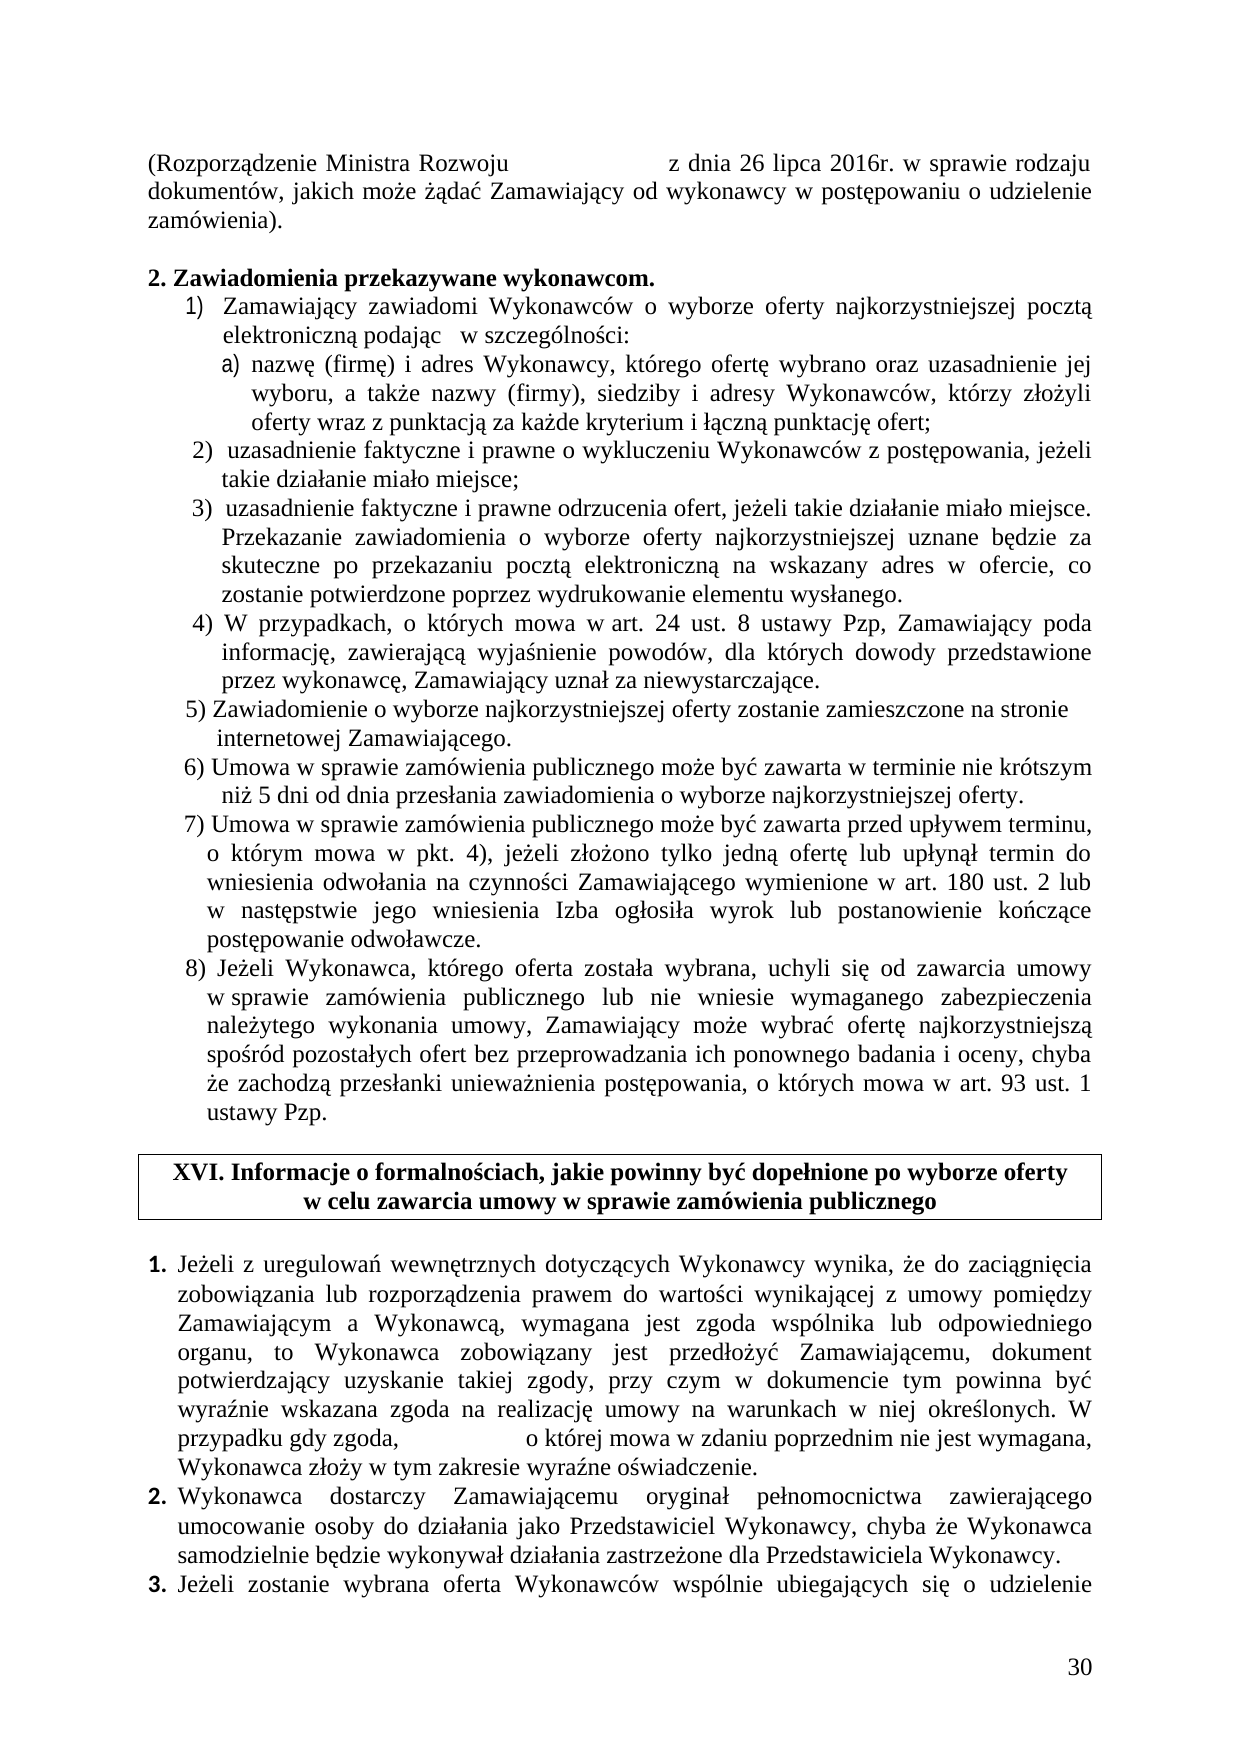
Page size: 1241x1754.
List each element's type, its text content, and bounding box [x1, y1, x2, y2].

text 2. Zawiadomienia przekazywane wykonawcom. [148, 263, 1093, 291]
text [148, 148, 1093, 234]
list Zamawiający zawiadomi Wykonawców o wyborze oferty najkorzystniejszej pocztą elektroniczną podając w szczególności: [185, 291, 1093, 349]
text 8) Jeżeli Wykonawca, którego oferta została wybrana, uchyli się od zawarcia umowy w sprawie zamówienia publicznego lub nie wniesie wymaganego zabezpieczenia należytego wykonania umowy, Zamawiający może wybrać ofertę najkorzystniejszą spośród pozostałych ofert bez przeprowadzania ich ponownego badania i oceny, chyba że zachodzą przesłanki unieważnienia postępowania, o których mowa w art. 93 ust. 1 ustawy Pzp. [185, 953, 1093, 1125]
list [148, 1568, 1093, 1599]
text 3) uzasadnienie faktyczne i prawne odrzucenia ofert, jeżeli takie działanie miało miejsce. Przekazanie zawiadomienia o wyborze oferty najkorzystniejszej uznane będzie za skuteczne po przekazaniu pocztą elektroniczną na wskazany adres w ofercie, co zostanie potwierdzone poprzez wydrukowanie elementu wysłanego. [185, 493, 1093, 608]
list nazwę (firmę) i adres Wykonawcy, którego ofertę wybrano oraz uzasadnienie jej wyboru, a także nazwy (firmy), siedziby i adresy Wykonawców, którzy złożyli oferty wraz z punktacją za każde kryterium i łączną punktację ofert; [221, 349, 1093, 435]
text 7) Umowa w sprawie zamówienia publicznego może być zawarta przed upływem terminu, o którym mowa w pkt. 4), jeżeli złożono tylko jedną ofertę lub upłynął termin do wniesienia odwołania na czynności Zamawiającego wymienione w art. 180 ust. 2 lub w następstwie jego wniesienia Izba ogłosiła wyrok lub postanowienie kończące postępowanie odwoławcze. [177, 809, 1093, 953]
text internetowej Zamawiającego. [185, 723, 1093, 752]
text XVI. Informacje o formalnościach, jakie powinny być dopełnione po wyborze oferty w celu zawarcia umowy w sprawie zamówienia publicznego [139, 1155, 1101, 1219]
text 6) Umowa w sprawie zamówienia publicznego może być zawarta w terminie nie krótszym niż 5 dni od dnia przesłania zawiadomienia o wyborze najkorzystniejszej oferty. [177, 752, 1093, 809]
text 2) uzasadnienie faktyczne i prawne o wykluczeniu Wykonawców z postępowania, jeżeli takie działanie miało miejsce; [192, 435, 1093, 493]
list Jeżeli z uregulowań wewnętrznych dotyczących Wykonawcy wynika, że do zaciągnięcia zobowiązania lub rozporządzenia prawem do wartości wynikającej z umowy pomiędzy Zamawiającym a Wykonawcą, wymagana jest zgoda wspólnika lub odpowiedniego organu, to Wykonawca zobowiązany jest przedłożyć Zamawiającemu, dokument potwierdzający uzyskanie takiej zgody, przy czym w dokumencie tym powinna być wyraźnie wskazana zgoda na realizację umowy na warunkach w niej określonych. W przypadku gdy zgoda, o której mowa w zdaniu poprzednim nie jest wymagana, Wykonawca złoży w tym zakresie wyraźne oświadczenie. [148, 1249, 1093, 1480]
text 4) W przypadkach, o których mowa w art. 24 ust. 8 ustawy Pzp, Zamawiający poda informację, zawierającą wyjaśnienie powodów, dla których dowody przedstawione przez wykonawcę, Zamawiający uznał za niewystarczające. [192, 608, 1093, 694]
text 5) Zawiadomienie o wyborze najkorzystniejszej oferty zostanie zamieszczone na stronie [185, 694, 1093, 723]
list Wykonawca dostarczy Zamawiającemu oryginał pełnomocnictwa zawierającego umocowanie osoby do działania jako Przedstawiciel Wykonawcy, chyba że Wykonawca samodzielnie będzie wykonywał działania zastrzeżone dla Przedstawiciela Wykonawcy. [148, 1480, 1093, 1568]
